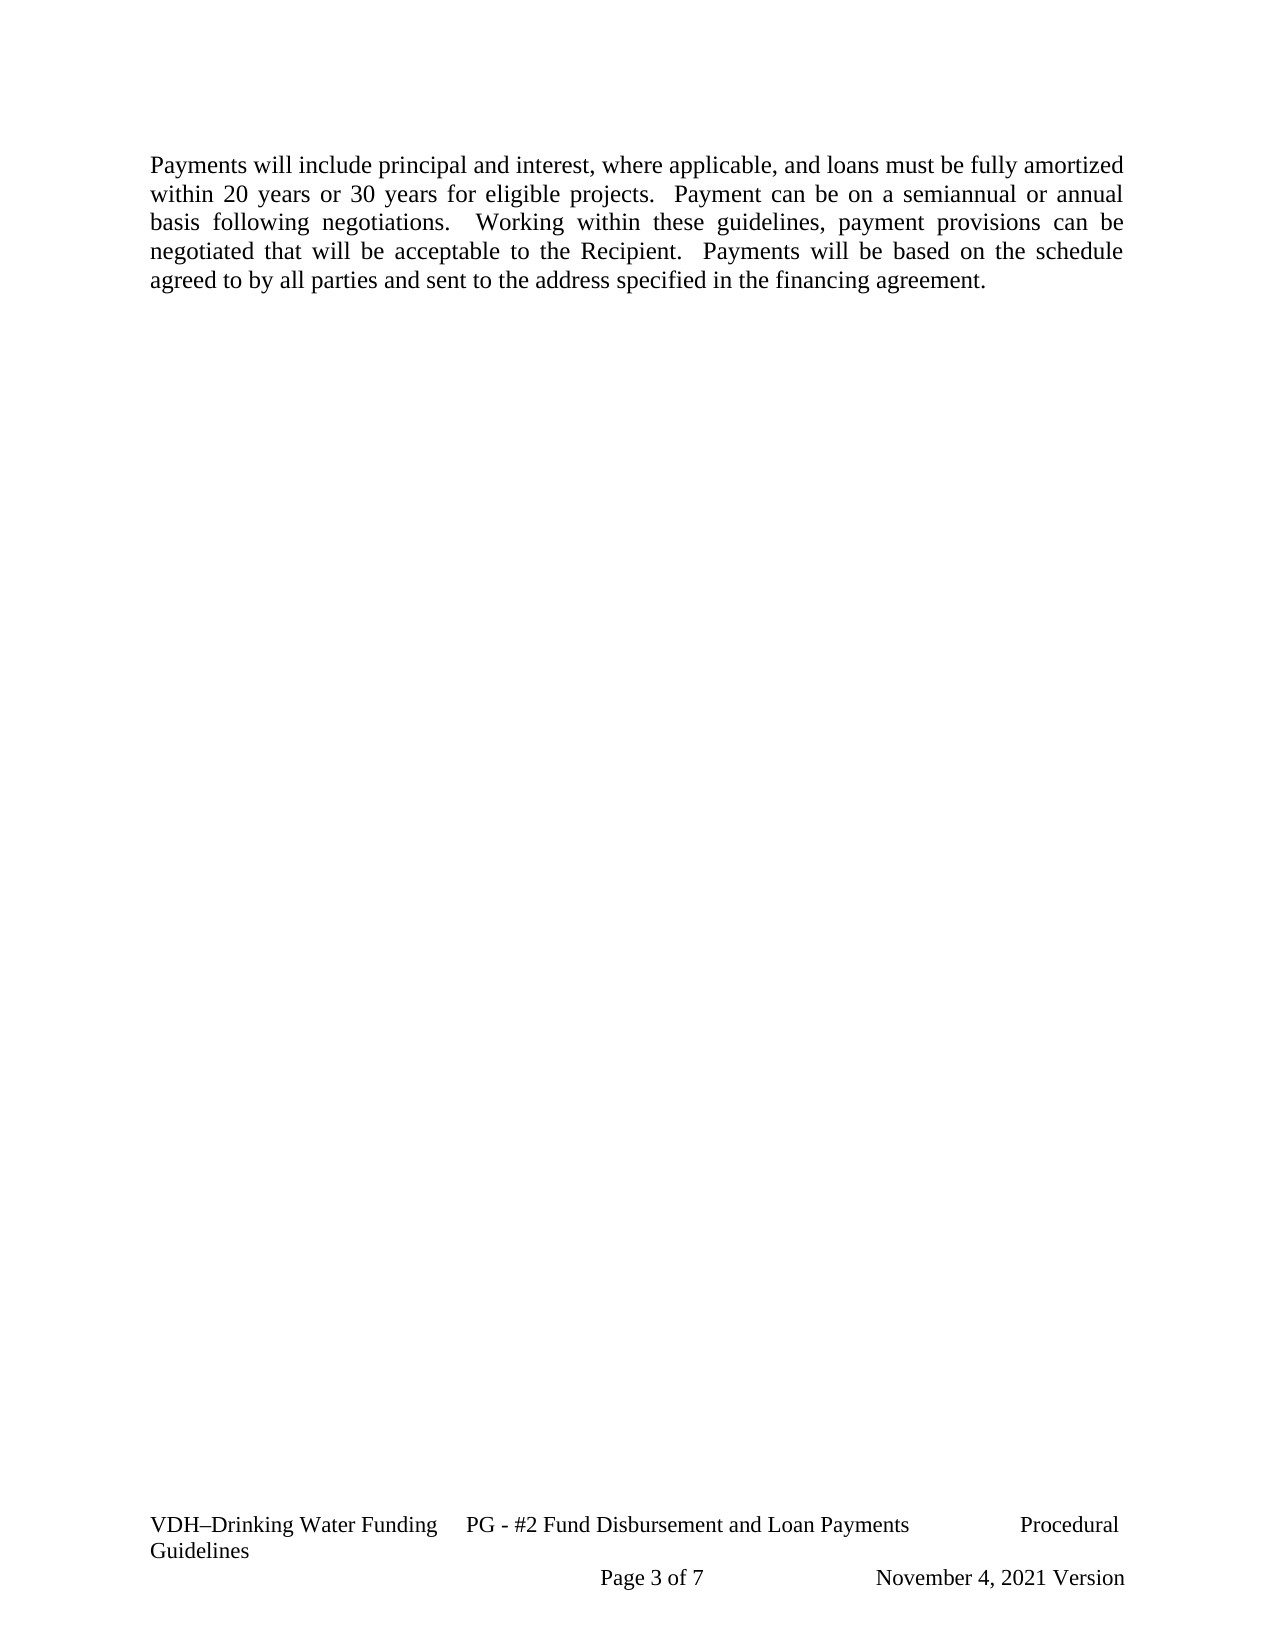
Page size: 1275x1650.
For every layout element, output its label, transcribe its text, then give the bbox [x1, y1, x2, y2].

text Payments will include principal and interest, where applicable, and loans must be fully amortized within 20 years or 30 years for eligible projects. Payment can be on a semiannual or annual basis following negotiations. Working within these guidelines, payment provisions can be negotiated that will be acceptable to the Recipient. Payments will be based on the schedule agreed to by all parties and sent to the address specified in the financing agreement. [150, 150, 1125, 294]
